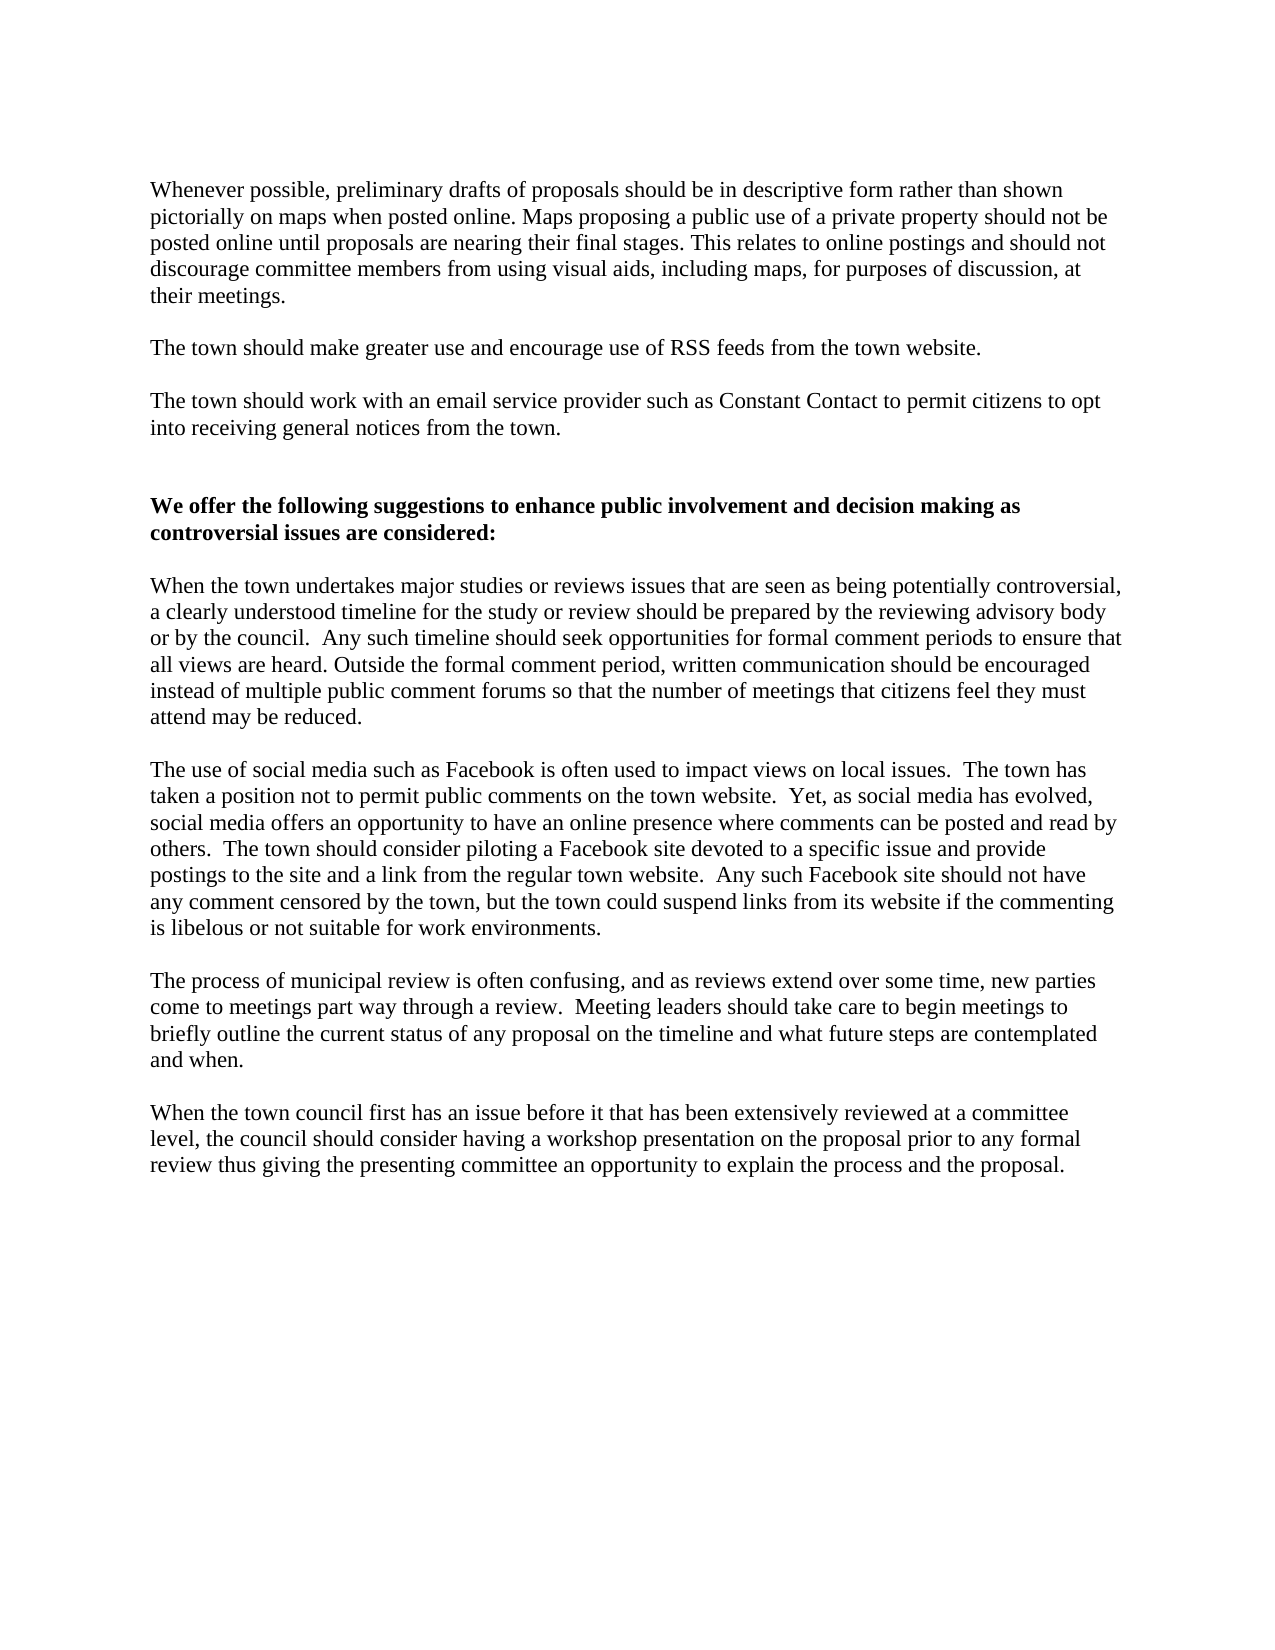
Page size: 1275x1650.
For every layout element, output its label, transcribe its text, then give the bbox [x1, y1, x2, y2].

text When the town undertakes major studies or reviews issues that are seen as being potentially controversial, a clearly understood timeline for the study or review should be prepared by the reviewing advisory body or by the council. Any such timeline should seek opportunities for formal comment periods to ensure that all views are heard. Outside the formal comment period, written communication should be encouraged instead of multiple public comment forums so that the number of meetings that citizens feel they must attend may be reduced. [150, 572, 1125, 730]
text The use of social media such as Facebook is often used to impact views on local issues. The town has taken a position not to permit public comments on the town website. Yet, as social media has evolved, social media offers an opportunity to have an online presence where comments can be posted and read by others. The town should consider piloting a Facebook site devoted to a specific issue and provide postings to the site and a link from the regular town website. Any such Facebook site should not have any comment censored by the town, but the town could suspend links from its website if the commenting is libelous or not suitable for work environments. [150, 756, 1125, 941]
text Whenever possible, preliminary drafts of proposals should be in descriptive form rather than shown pictorially on maps when posted online. Maps proposing a public use of a private property should not be posted online until proposals are nearing their final stages. This relates to online postings and should not discourage committee members from using visual aids, including maps, for purposes of discussion, at their meetings. [150, 176, 1125, 308]
text The process of municipal review is often confusing, and as reviews extend over some time, new parties come to meetings part way through a review. Meeting leaders should take care to begin meetings to briefly outline the current status of any proposal on the timeline and what future steps are contemplated and when. [150, 967, 1125, 1072]
text The town should make greater use and encourage use of RSS feeds from the town website. [150, 334, 1125, 361]
text We offer the following suggestions to enhance public involvement and decision making as controversial issues are considered: [150, 493, 1125, 545]
text When the town council first has an issue before it that has been extensively reviewed at a committee level, the council should consider having a workshop presentation on the proposal prior to any formal review thus giving the presenting committee an opportunity to explain the process and the proposal. [150, 1099, 1125, 1178]
text The town should work with an email service provider such as Constant Contact to permit citizens to opt into receiving general notices from the town. [150, 387, 1125, 440]
